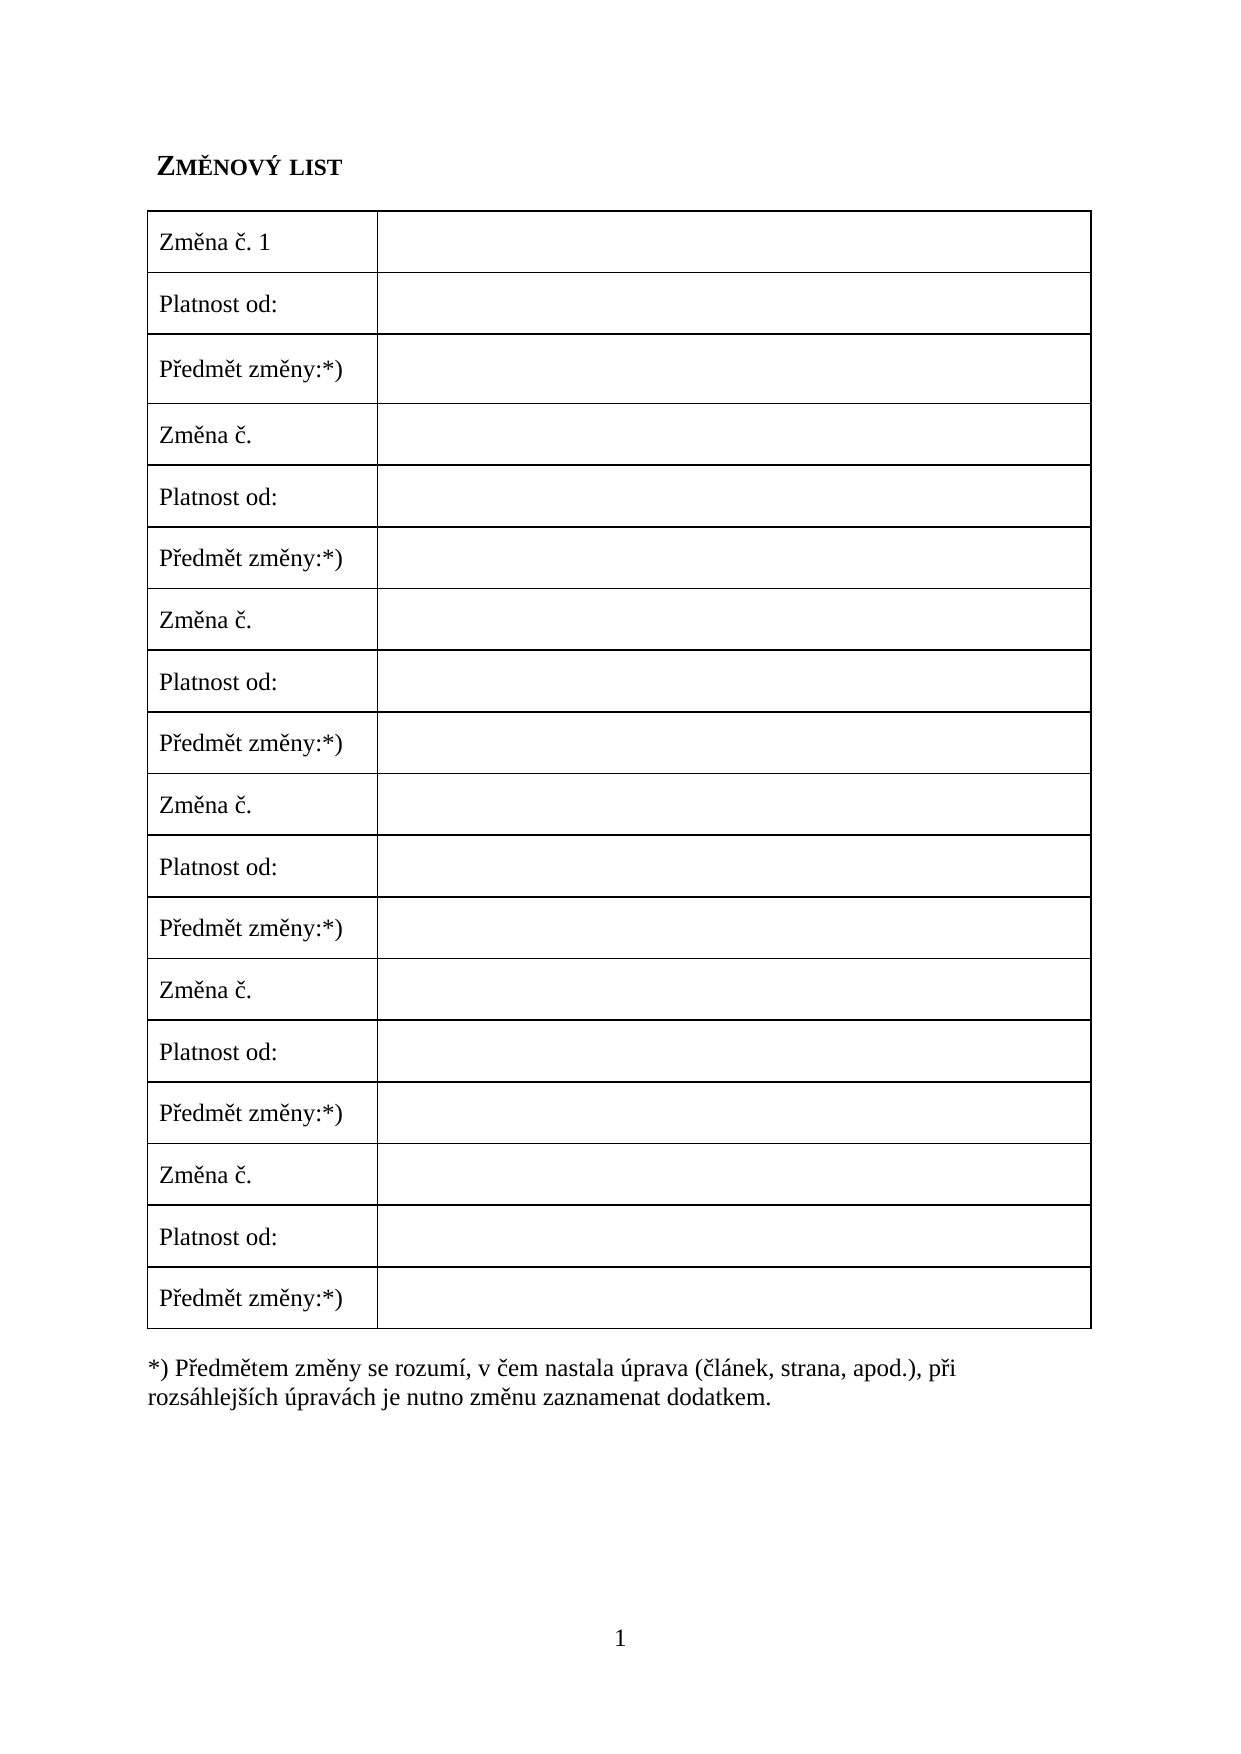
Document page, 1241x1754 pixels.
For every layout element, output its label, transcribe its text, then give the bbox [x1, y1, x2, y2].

table_cell Platnost od: [148, 836, 377, 896]
table_cell Platnost od: [148, 651, 377, 711]
table_cell Platnost od: [148, 273, 377, 333]
table_cell Změna č. [148, 774, 377, 834]
table_cell [378, 1144, 1090, 1204]
table_cell Předmět změny:*) [148, 1268, 377, 1328]
text *) Předmětem změny se rozumí, v čem nastala úprava (článek, strana, apod.), při rozsáhlejších úpravách je nutno změnu zaznamenat dodatkem. [148, 1353, 1093, 1411]
table_cell [378, 273, 1090, 333]
table_cell [378, 1268, 1090, 1328]
table_cell Platnost od: [148, 1206, 377, 1266]
table_cell [378, 774, 1090, 834]
text Změnový list [148, 148, 1093, 181]
table_cell [378, 589, 1090, 649]
table_cell [378, 1021, 1090, 1081]
table_cell Předmět změny:*) [148, 335, 377, 403]
table_cell [378, 836, 1090, 896]
table_cell [378, 404, 1090, 464]
table_cell Předmět změny:*) [148, 1083, 377, 1143]
table_cell Změna č. [148, 959, 377, 1019]
table_cell [378, 959, 1090, 1019]
table_cell Předmět změny:*) [148, 898, 377, 958]
table_cell Změna č. [148, 1144, 377, 1204]
table_cell [378, 651, 1090, 711]
table_cell [378, 1206, 1090, 1266]
table_header [378, 212, 1090, 272]
table_cell [378, 1083, 1090, 1143]
table_cell Změna č. [148, 589, 377, 649]
table_header Změna č. 1 [148, 212, 377, 272]
table_cell Platnost od: [148, 466, 377, 526]
table_cell [378, 528, 1090, 588]
table_cell [378, 466, 1090, 526]
table_cell Předmět změny:*) [148, 713, 377, 773]
table_cell Předmět změny:*) [148, 528, 377, 588]
table_cell Platnost od: [148, 1021, 377, 1081]
table_cell [378, 335, 1090, 403]
table_cell [378, 713, 1090, 773]
table_cell [378, 898, 1090, 958]
table_cell Změna č. [148, 404, 377, 464]
